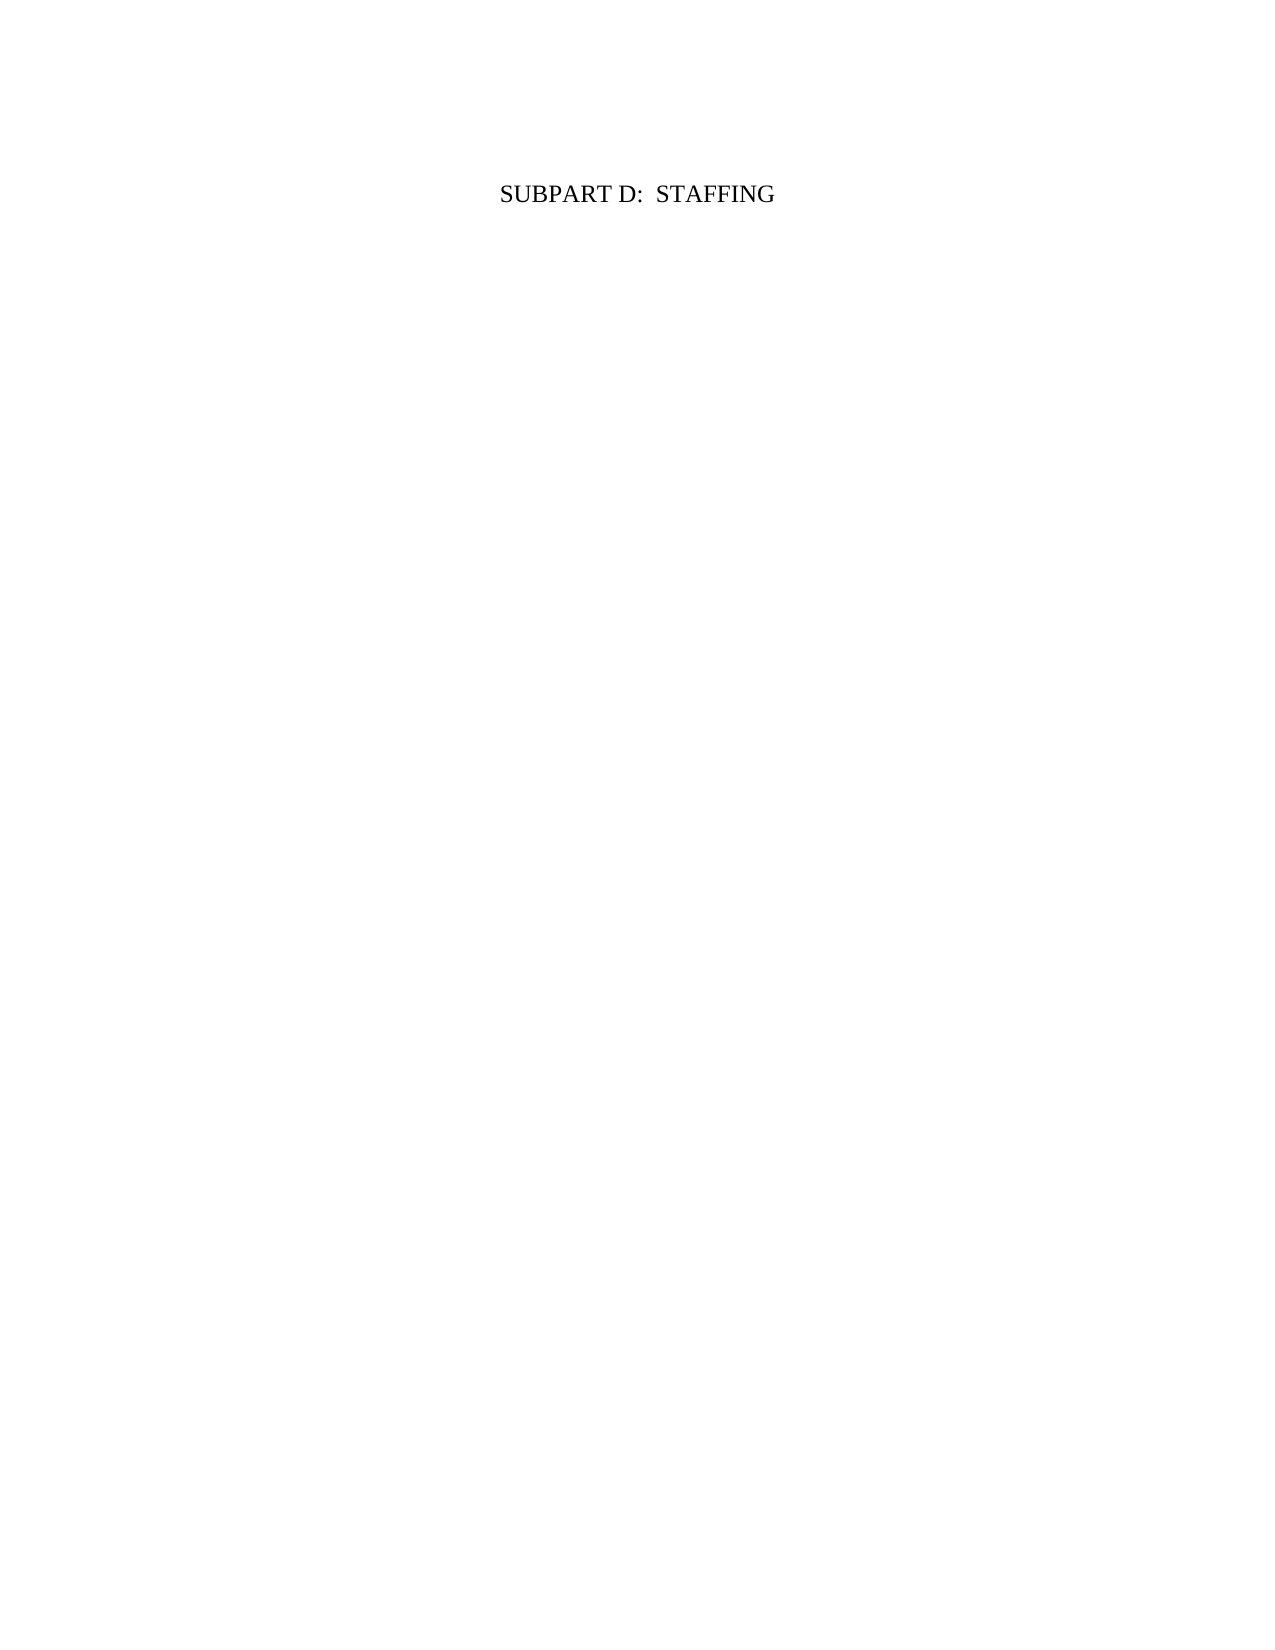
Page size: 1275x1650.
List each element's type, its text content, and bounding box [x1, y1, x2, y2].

text SUBPART D: STAFFING [150, 179, 1125, 207]
